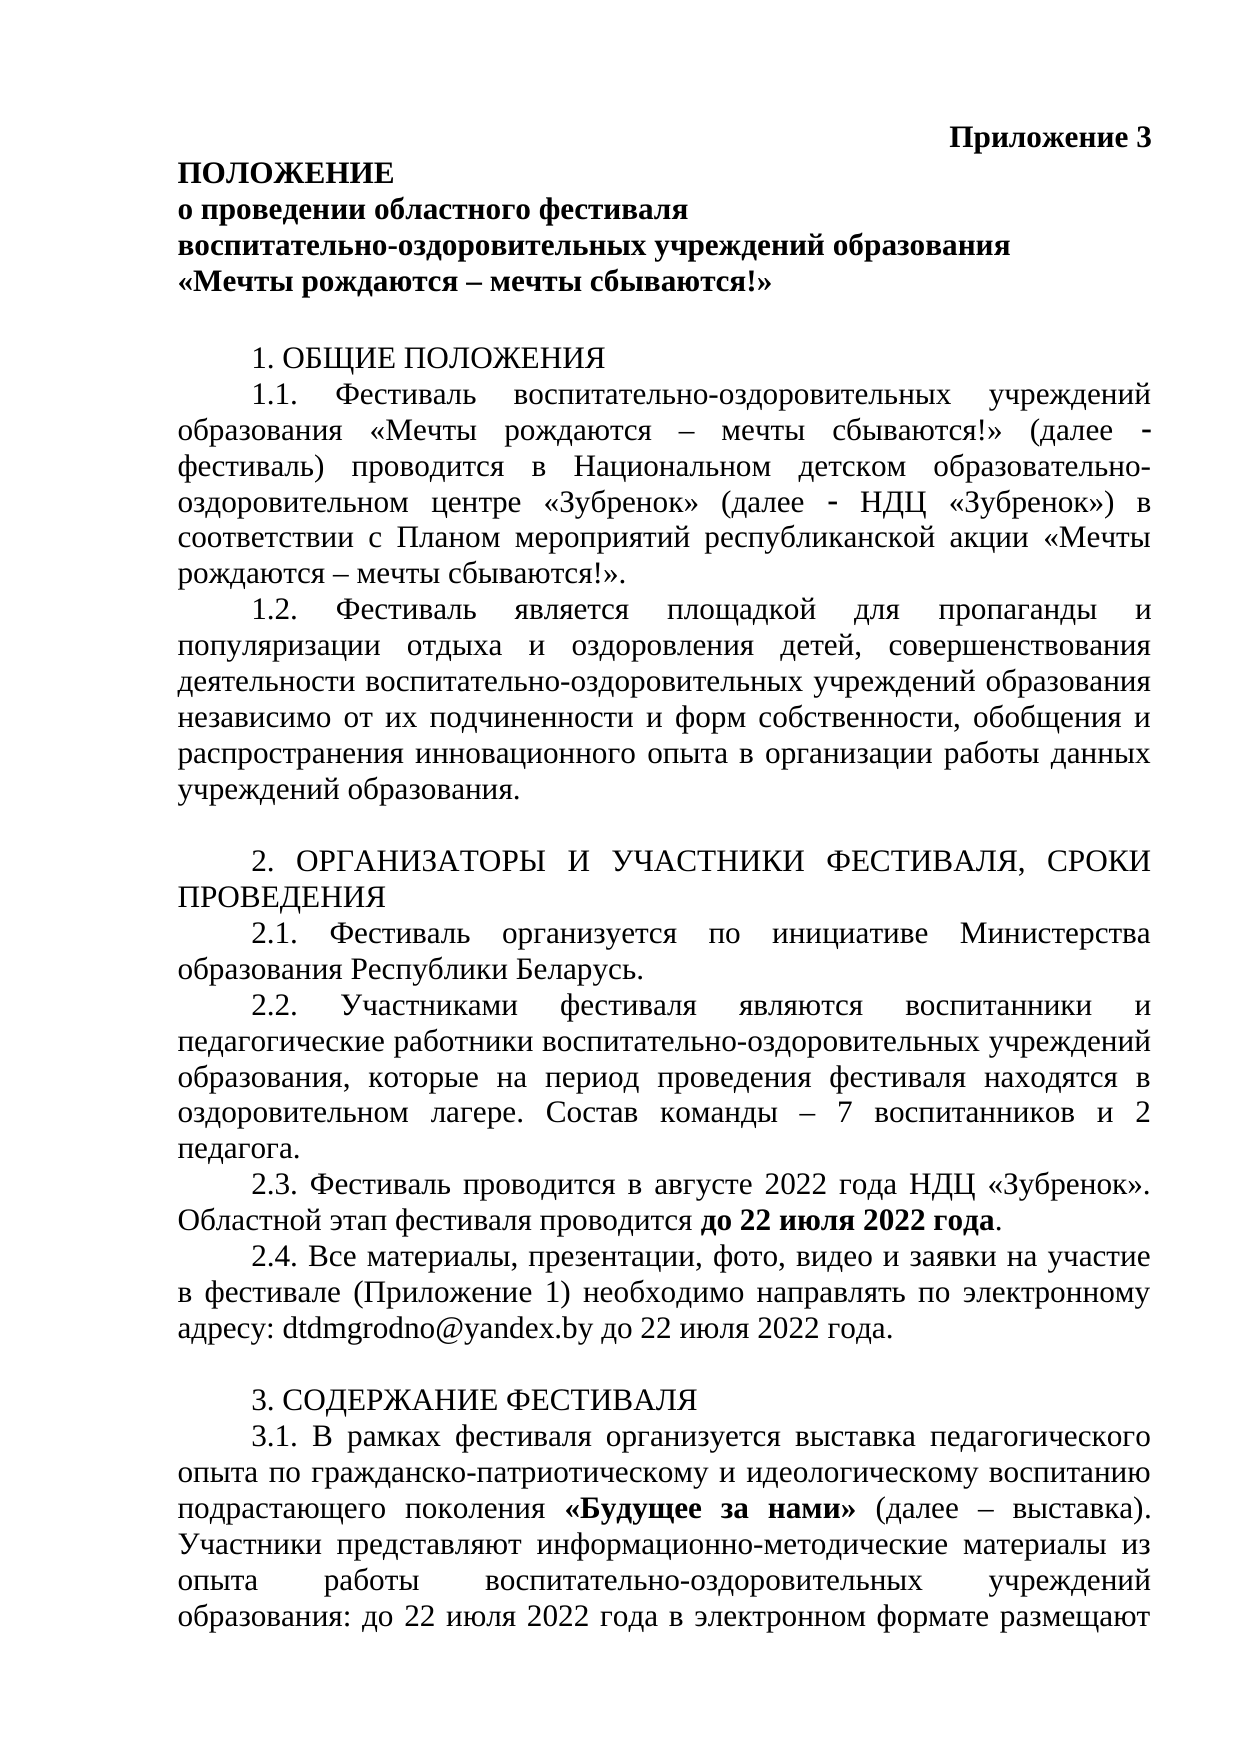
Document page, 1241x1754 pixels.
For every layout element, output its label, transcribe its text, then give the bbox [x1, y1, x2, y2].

text 1. ОБЩИЕ ПОЛОЖЕНИЯ [177, 339, 1152, 375]
text 1.2. Фестиваль является площадкой для пропаганды и популяризации отдыха и оздоровления детей, совершенствования деятельности воспитательно-оздоровительных учреждений образования независимо от их подчиненности и форм собственности, обобщения и распространения инновационного опыта в организации работы данных учреждений образования. [177, 591, 1152, 806]
text воспитательно-оздоровительных учреждений образования [177, 226, 1152, 262]
text Приложение 3 [177, 118, 1152, 154]
text 2.3. Фестиваль проводится в августе 2022 года НДЦ «Зубренок». Областной этап фестиваля проводится до 22 июля 2022 года. [177, 1166, 1152, 1237]
text «Мечты рождаются – мечты сбываются!» [177, 262, 1152, 298]
text о проведении областного фестиваля [177, 190, 1152, 226]
text 2.2. Участниками фестиваля являются воспитанники и педагогические работники воспитательно-оздоровительных учреждений образования, которые на период проведения фестиваля находятся в оздоровительном лагере. Состав команды – 7 воспитанников и 2 педагога. [177, 986, 1152, 1166]
text ПОЛОЖЕНИЕ [177, 154, 1152, 190]
text 1.1. Фестиваль воспитательно-оздоровительных учреждений образования «Мечты рождаются – мечты сбываются!» (далее фестиваль) проводится в Национальном детском образовательно-оздоровительном центре «Зубренок» (далее НДЦ «Зубренок») в соответствии с Планом мероприятий республиканской акции «Мечты рождаются – мечты сбываются!». [177, 375, 1152, 591]
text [177, 1417, 1152, 1633]
text 2.1. Фестиваль организуется по инициативе Министерства образования Республики Беларусь. [177, 914, 1152, 986]
text 3. СОДЕРЖАНИЕ ФЕСТИВАЛЯ [177, 1381, 1152, 1417]
text 2. ОРГАНИЗАТОРЫ И УЧАСТНИКИ ФЕСТИВАЛЯ, СРОКИ ПРОВЕДЕНИЯ [177, 842, 1152, 914]
text 2.4. Все материалы, презентации, фото, видео и заявки на участие в фестивале (Приложение 1) необходимо направлять по электронному адресу: dtdmgrodno@yandex.by до 22 июля 2022 года. [177, 1237, 1152, 1345]
